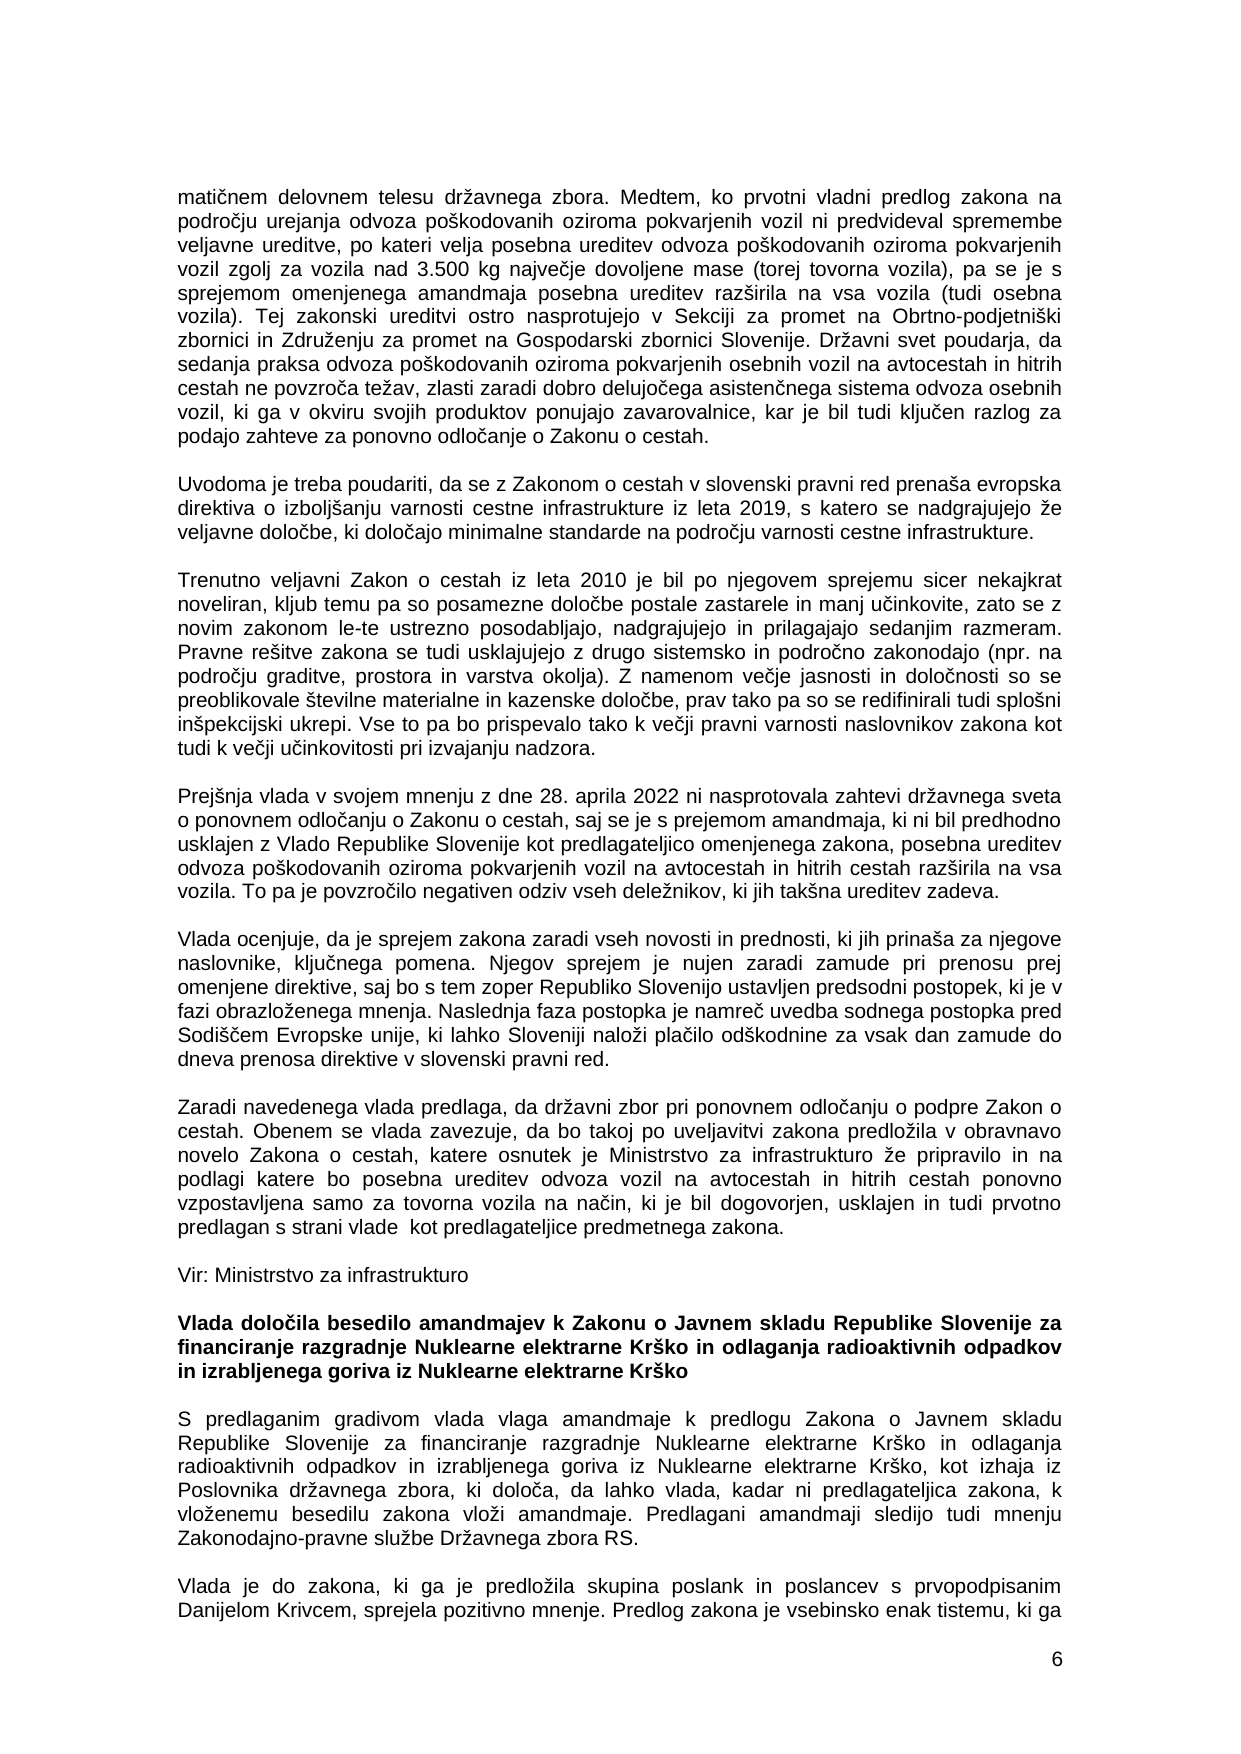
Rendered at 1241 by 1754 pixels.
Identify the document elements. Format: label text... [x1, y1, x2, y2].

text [177, 1574, 1063, 1622]
text Vlada ocenjuje, da je sprejem zakona zaradi vseh novosti in prednosti, ki jih prinaša za njegove naslovnike, ključnega pomena. Njegov sprejem je nujen zaradi zamude pri prenosu prej omenjene direktive, saj bo s tem zoper Republiko Slovenijo ustavljen predsodni postopek, ki je v fazi obrazloženega mnenja. Naslednja faza postopka je namreč uvedba sodnega postopka pred Sodiščem Evropske unije, ki lahko Sloveniji naloži plačilo odškodnine za vsak dan zamude do dneva prenosa direktive v slovenski pravni red. [177, 927, 1063, 1071]
text Vir: Ministrstvo za infrastrukturo [177, 1263, 1063, 1287]
text Uvodoma je treba poudariti, da se z Zakonom o cestah v slovenski pravni red prenaša evropska direktiva o izboljšanju varnosti cestne infrastrukture iz leta 2019, s katero se nadgrajujejo že veljavne določbe, ki določajo minimalne standarde na področju varnosti cestne infrastrukture. [177, 472, 1063, 544]
text Prejšnja vlada v svojem mnenju z dne 28. aprila 2022 ni nasprotovala zahtevi državnega sveta o ponovnem odločanju o Zakonu o cestah, saj se je s prejemom amandmaja, ki ni bil predhodno usklajen z Vlado Republike Slovenije kot predlagateljico omenjenega zakona, posebna ureditev odvoza poškodovanih oziroma pokvarjenih vozil na avtocestah in hitrih cestah razširila na vsa vozila. To pa je povzročilo negativen odziv vseh deležnikov, ki jih takšna ureditev zadeva. [177, 783, 1063, 903]
text Trenutno veljavni Zakon o cestah iz leta 2010 je bil po njegovem sprejemu sicer nekajkrat noveliran, kljub temu pa so posamezne določbe postale zastarele in manj učinkovite, zato se z novim zakonom le-te ustrezno posodabljajo, nadgrajujejo in prilagajajo sedanjim razmeram. Pravne rešitve zakona se tudi usklajujejo z drugo sistemsko in področno zakonodajo (npr. na področju graditve, prostora in varstva okolja). Z namenom večje jasnosti in določnosti so se preoblikovale številne materialne in kazenske določbe, prav tako pa so se redifinirali tudi splošni inšpekcijski ukrepi. Vse to pa bo prispevalo tako k večji pravni varnosti naslovnikov zakona kot tudi k večji učinkovitosti pri izvajanju nadzora. [177, 568, 1063, 759]
text Vlada določila besedilo amandmajev k Zakonu o Javnem skladu Republike Slovenije za financiranje razgradnje Nuklearne elektrarne Krško in odlaganja radioaktivnih odpadkov in izrabljenega goriva iz Nuklearne elektrarne Krško [177, 1311, 1063, 1382]
text S predlaganim gradivom vlada vlaga amandmaje k predlogu Zakona o Javnem skladu Republike Slovenije za financiranje razgradnje Nuklearne elektrarne Krško in odlaganja radioaktivnih odpadkov in izrabljenega goriva iz Nuklearne elektrarne Krško, kot izhaja iz Poslovnika državnega zbora, ki določa, da lahko vlada, kadar ni predlagateljica zakona, k vloženemu besedilu zakona vloži amandmaje. Predlagani amandmaji sledijo tudi mnenju Zakonodajno-pravne službe Državnega zbora RS. [177, 1406, 1063, 1550]
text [177, 184, 1063, 448]
text Zaradi navedenega vlada predlaga, da državni zbor pri ponovnem odločanju o podpre Zakon o cestah. Obenem se vlada zavezuje, da bo takoj po uveljavitvi zakona predložila v obravnavo novelo Zakona o cestah, katere osnutek je Ministrstvo za infrastrukturo že pripravilo in na podlagi katere bo posebna ureditev odvoza vozil na avtocestah in hitrih cestah ponovno vzpostavljena samo za tovorna vozila na način, ki je bil dogovorjen, usklajen in tudi prvotno predlagan s strani vlade kot predlagateljice predmetnega zakona. [177, 1095, 1063, 1239]
